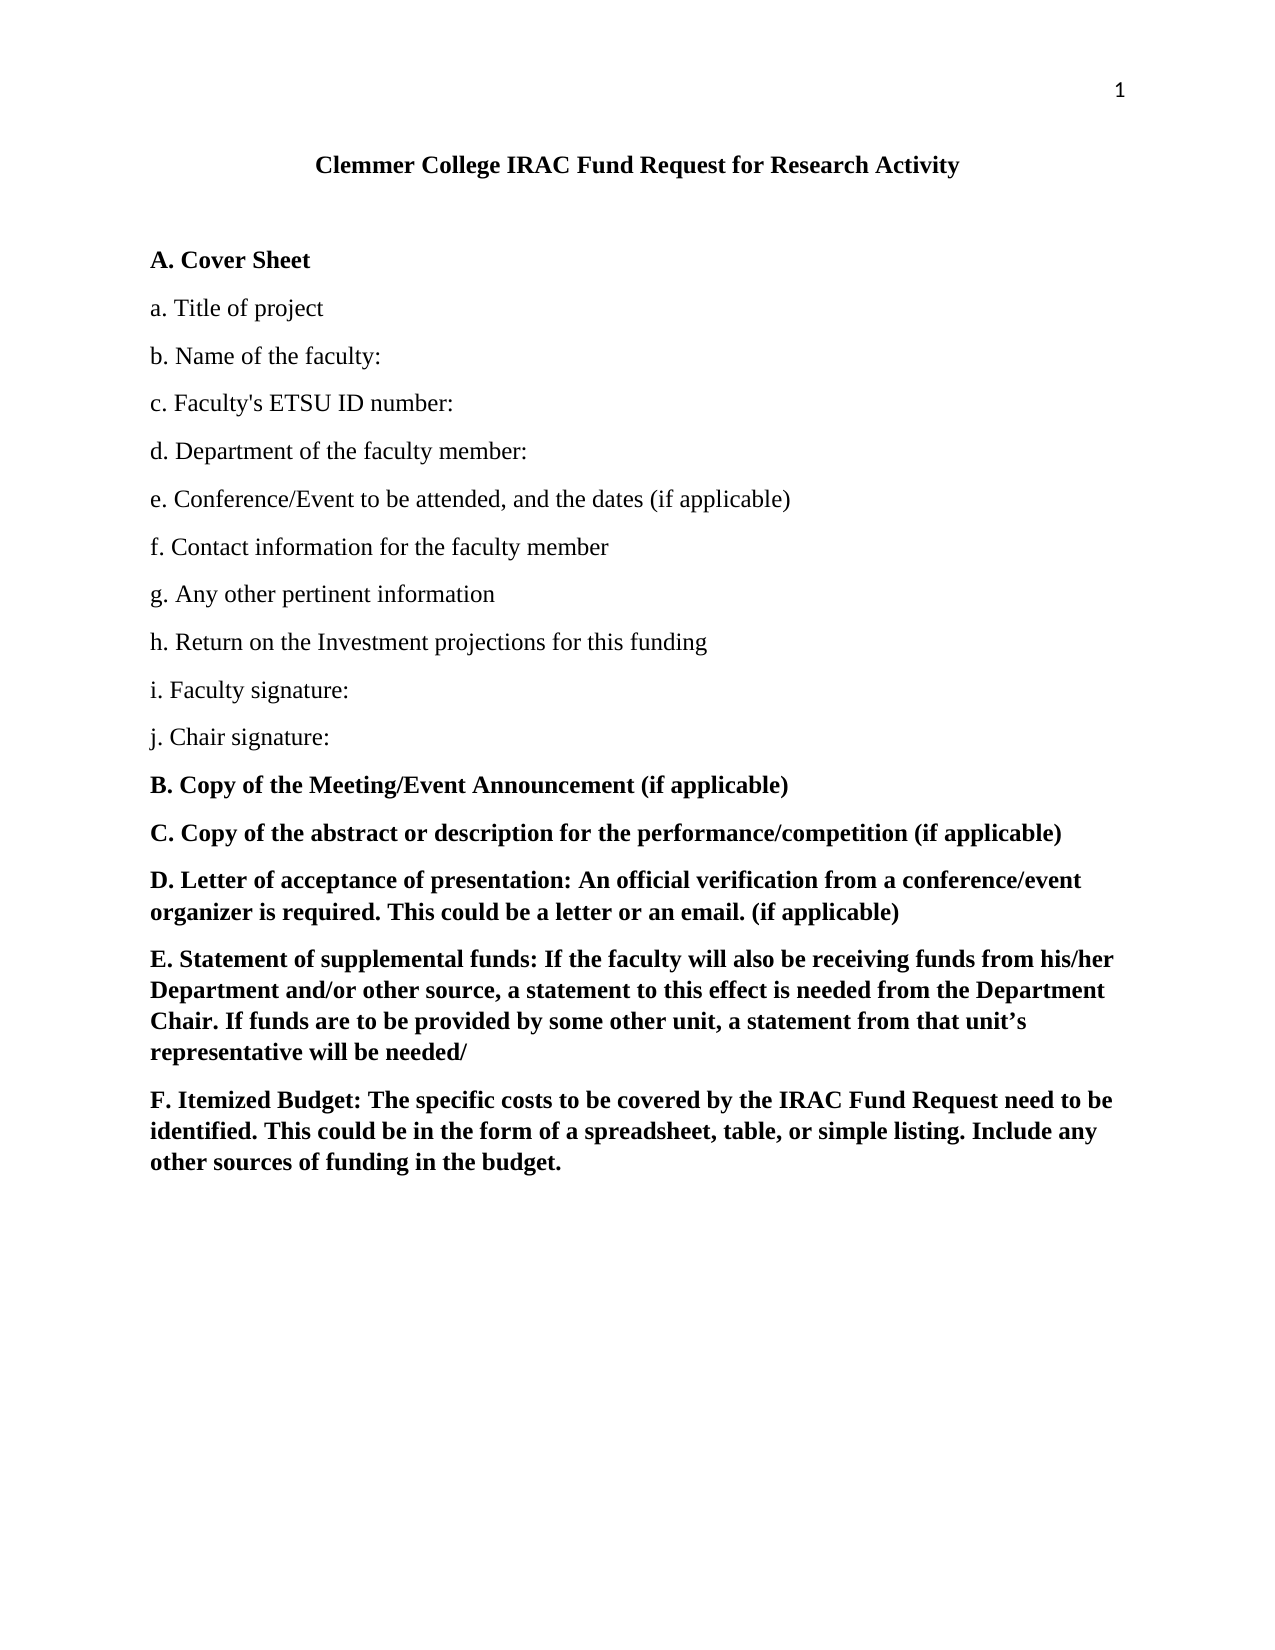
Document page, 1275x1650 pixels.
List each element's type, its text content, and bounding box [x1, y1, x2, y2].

text j. Chair signature: [150, 722, 1125, 751]
text a. Title of project [150, 293, 1125, 322]
text d. Department of the faculty member: [150, 436, 1125, 465]
text B. Copy of the Meeting/Event Announcement (if applicable) [150, 770, 1125, 799]
text b. Name of the faculty: [150, 341, 1125, 369]
text c. Faculty's ETSU ID number: [150, 388, 1125, 417]
text Clemmer College IRAC Fund Request for Research Activity [150, 150, 1125, 179]
text g. Any other pertinent information [150, 579, 1125, 608]
text f. Contact information for the faculty member [150, 532, 1125, 560]
text i. Faculty signature: [150, 675, 1125, 703]
text C. Copy of the abstract or description for the performance/competition (if applicable) [150, 818, 1125, 847]
text E. Statement of supplemental funds: If the faculty will also be receiving funds from his/her Department and/or other source, a statement to this effect is needed from the Department Chair. If funds are to be provided by some other unit, a statement from that unit’s representative will be needed/ [150, 944, 1125, 1066]
text D. Letter of acceptance of presentation: An official verification from a conference/event organizer is required. This could be a letter or an email. (if applicable) [150, 866, 1125, 925]
text F. Itemized Budget: The specific costs to be covered by the IRAC Fund Request need to be identified. This could be in the form of a spreadsheet, table, or simple listing. Include any other sources of funding in the budget. [150, 1085, 1125, 1176]
text A. Cover Sheet [150, 245, 1125, 274]
text h. Return on the Investment projections for this funding [150, 627, 1125, 656]
text e. Conference/Event to be attended, and the dates (if applicable) [150, 484, 1125, 513]
